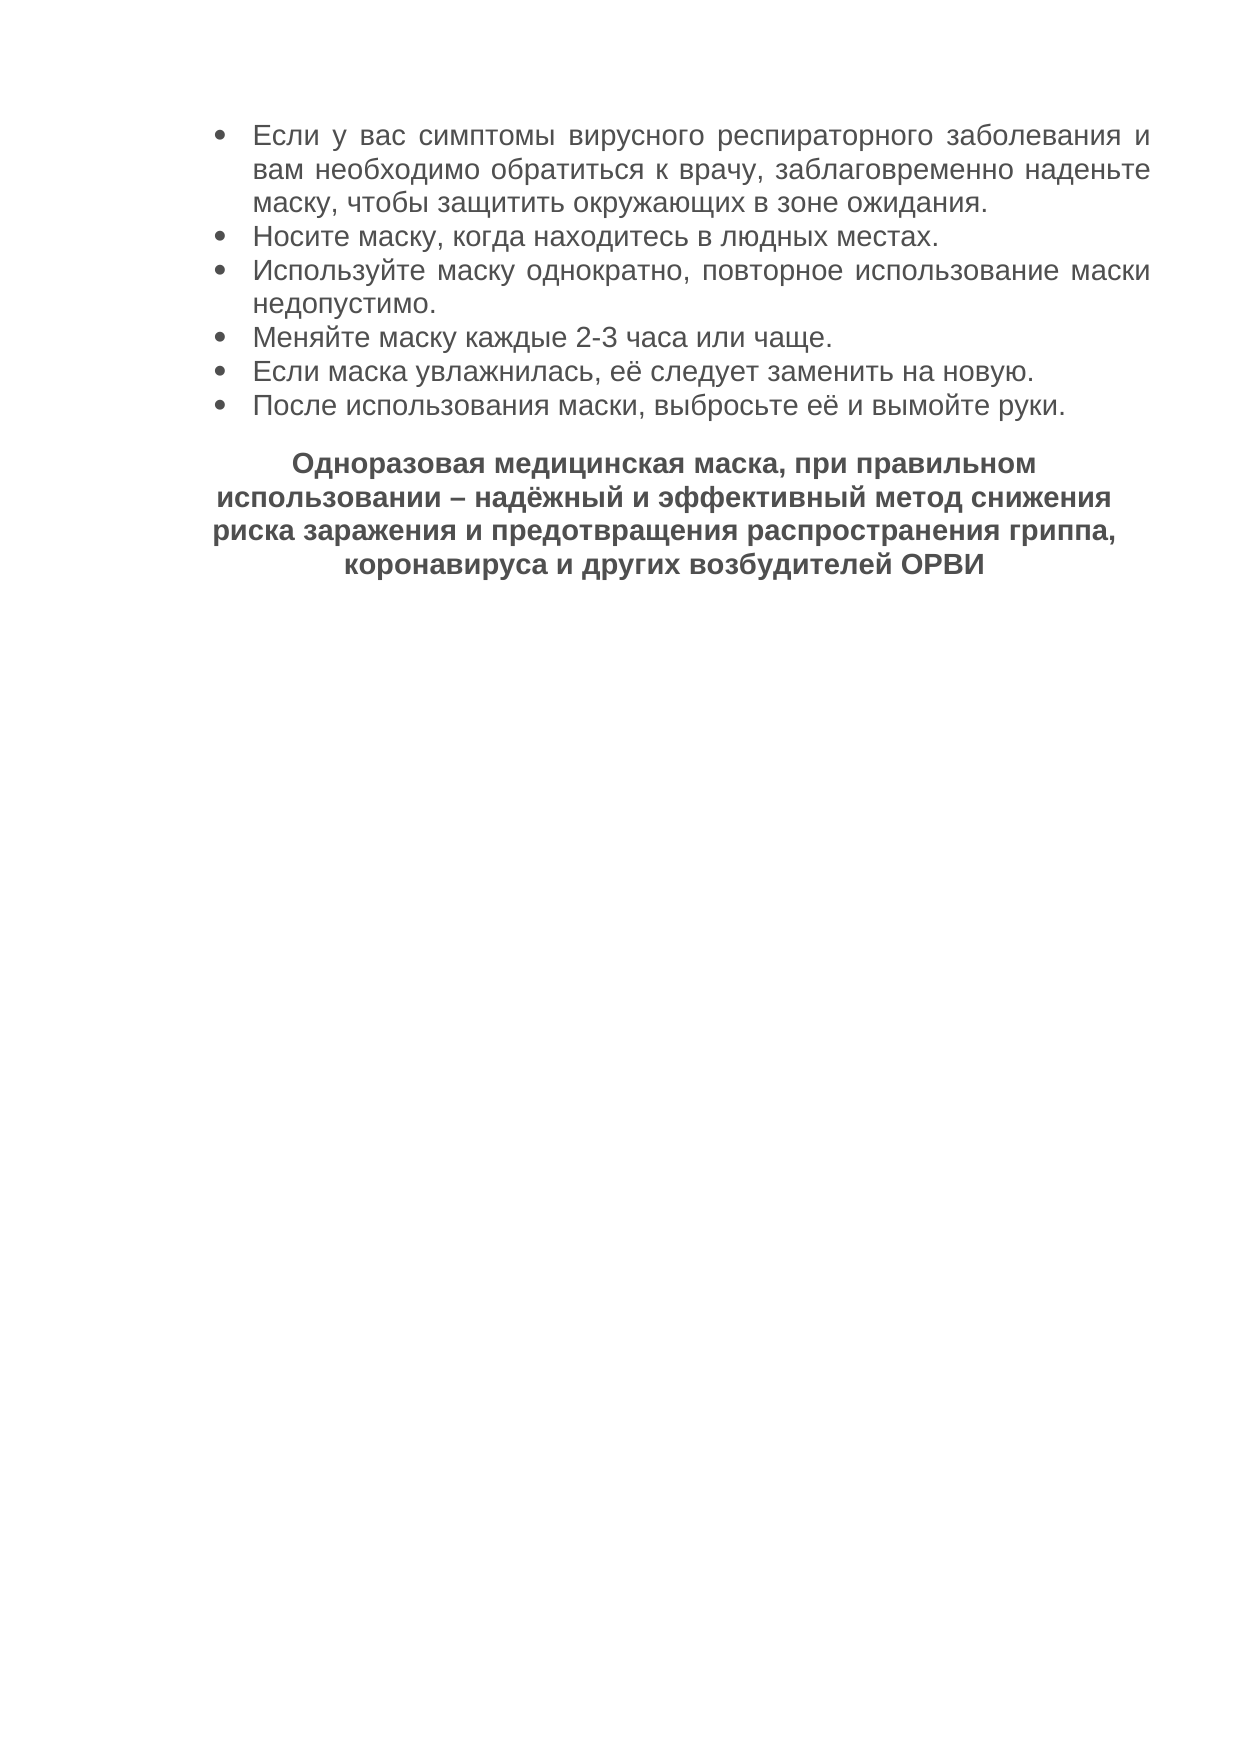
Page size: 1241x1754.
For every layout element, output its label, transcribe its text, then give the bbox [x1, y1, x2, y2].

list Если маска увлажнилась, её следует заменить на новую. [215, 354, 1152, 387]
list Меняйте маску каждые 2-3 часа или чаще. [215, 320, 1152, 354]
list Используйте маску однократно, повторное использование маски недопустимо. [215, 253, 1152, 320]
list После использования маски, выбросьте её и вымойте руки. [215, 387, 1152, 421]
text Одноразовая медицинская маска, при правильном использовании – надёжный и эффективный метод снижения риска заражения и предотвращения распространения гриппа, коронавируса и других возбудителей ОРВИ [177, 446, 1152, 580]
list Носите маску, когда находитесь в людных местах. [215, 219, 1152, 253]
list Если у вас симптомы вирусного респираторного заболевания и вам необходимо обратиться к врачу, заблаговременно наденьте маску, чтобы защитить окружающих в зоне ожидания. [215, 118, 1152, 219]
